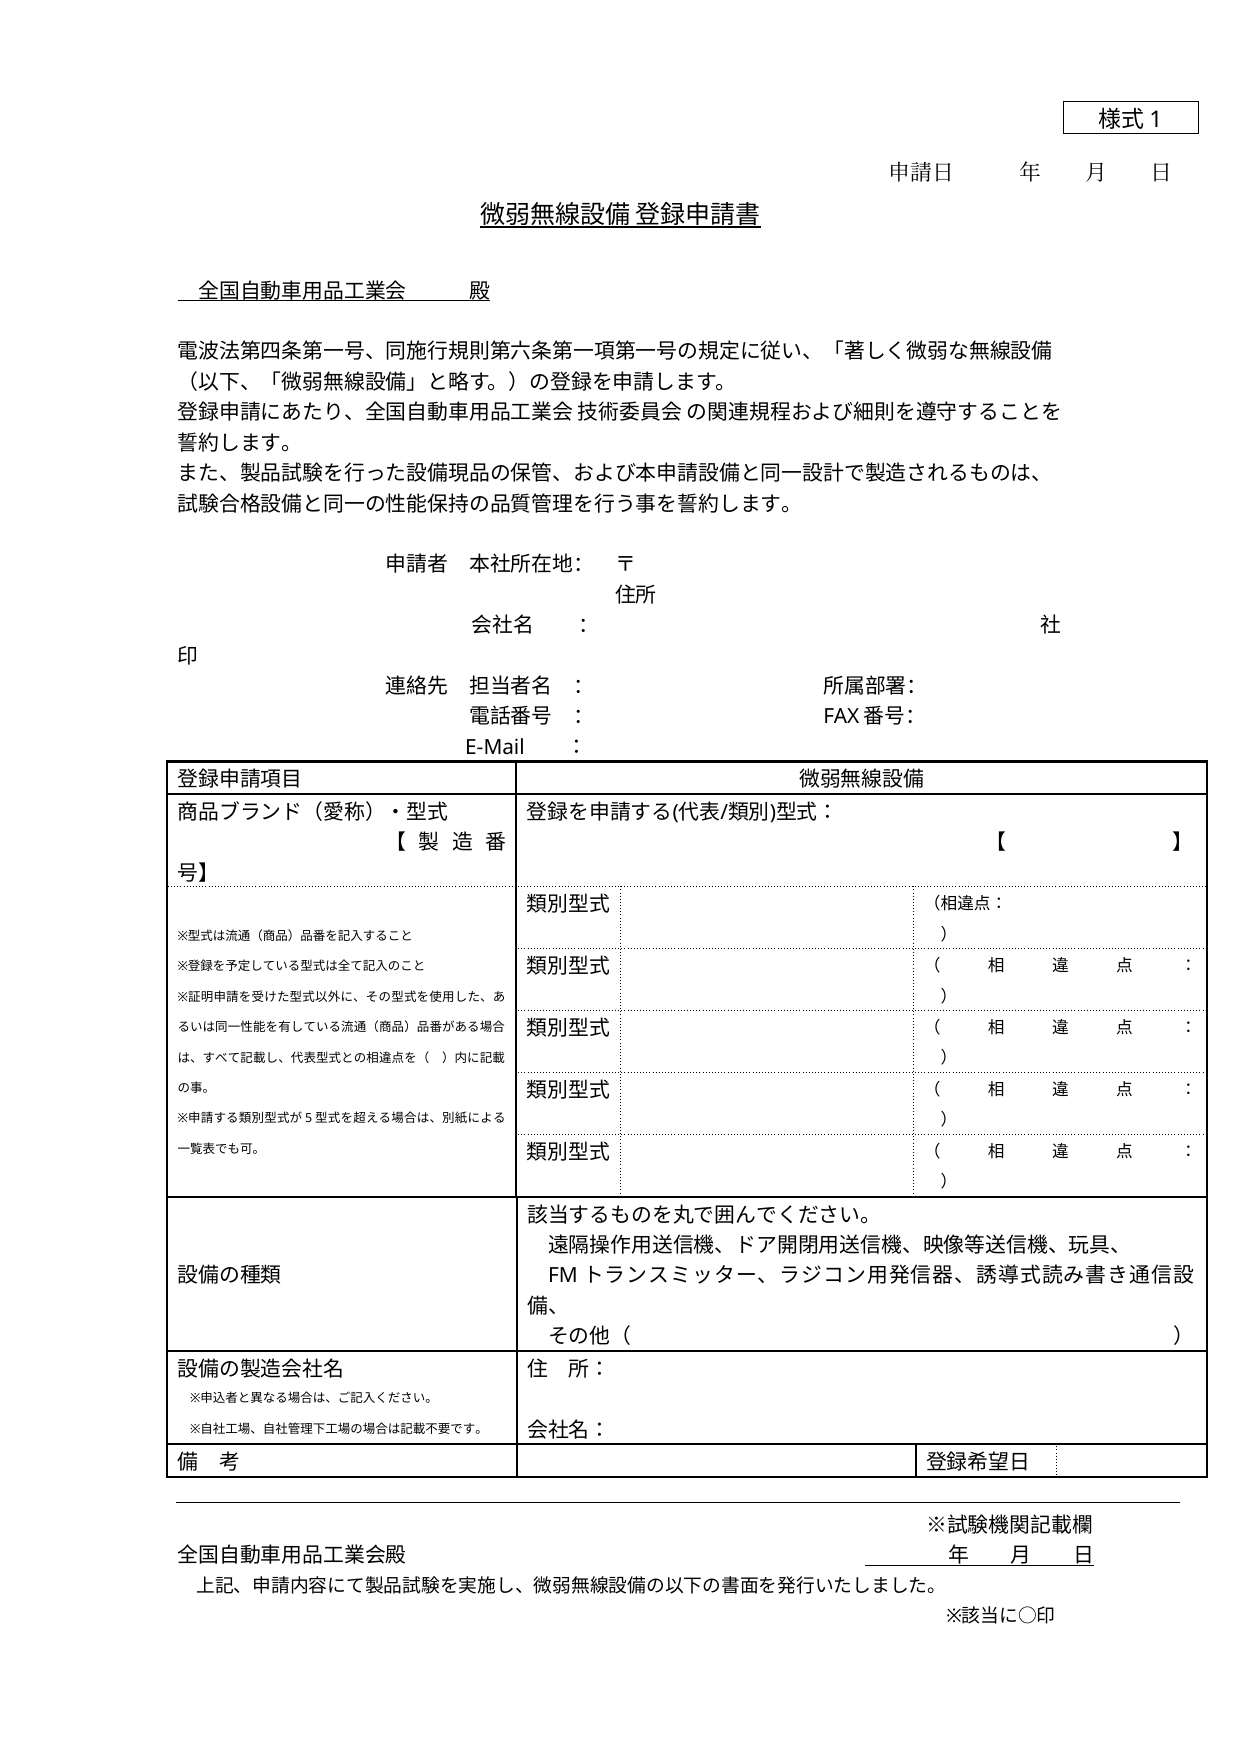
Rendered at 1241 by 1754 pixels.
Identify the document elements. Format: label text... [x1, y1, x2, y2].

table_cell 類別型式 [517, 1010, 620, 1072]
table_cell 登録を申請する(代表/類別)型式： 【 】 [517, 795, 1206, 886]
table_header 微弱無線設備 [517, 763, 1206, 793]
text ※該当に○印 [177, 1599, 1063, 1630]
text また、製品試験を行った設備現品の保管、および本申請設備と同一設計で製造されるものは、試験合格設備と同一の性能保持の品質管理を行う事を誓約します。 [177, 456, 1063, 517]
table_cell （相違点： ） [914, 886, 1206, 948]
table_cell 該当するものを丸で囲んでください。 遠隔操作用送信機、ドア開閉用送信機、映像等送信機、玩具、 FMトランスミッター、ラジコン用発信器、誘導式読み書き通信設備、 その他（ ） [518, 1198, 1206, 1350]
table_cell 備 考 [168, 1445, 516, 1476]
table_cell [620, 1134, 913, 1196]
text 会社名 ： 社印 [177, 608, 1063, 669]
table_cell （相違点： ） [914, 1072, 1206, 1134]
text 電話番号 ： FAX番号： [177, 699, 1063, 730]
table_cell 設備の製造会社名 ※申込者と異なる場合は、ご記入ください。 ※自社工場、自社管理下工場の場合は記載不要です。 [168, 1352, 516, 1443]
table_header 登録申請項目 [168, 763, 515, 793]
table_cell 類別型式 [517, 948, 620, 1010]
table_cell 設備の種類 [168, 1198, 516, 1350]
table_cell [1056, 1445, 1206, 1476]
table_cell ※型式は流通（商品）品番を記入すること ※登録を予定している型式は全て記入のこと ※証明申請を受けた型式以外に、その型式を使用した、あるいは同一性能を有している流通（商品）品番がある場合は、すべて記載し、代表型式との相違点を（ ）内に記載の事。 ※申請する類別型式が5型式を超える場合は、別紙による一覧表でも可。 [168, 886, 515, 1196]
text E-Mail ： [177, 730, 1063, 760]
text 全国自動車用品工業会殿 年 月 日 [177, 1538, 1107, 1569]
table_cell [620, 1010, 913, 1072]
table_cell 住 所： 会社名： [518, 1352, 1206, 1443]
table_cell [620, 1072, 913, 1134]
text 住所 [177, 578, 1063, 608]
table_cell 類別型式 [517, 1072, 620, 1134]
table_cell 登録希望日 [917, 1445, 1056, 1476]
table_cell （相違点： ） [914, 1010, 1206, 1072]
text 微弱無線設備 登録申請書 [177, 182, 1063, 243]
text 全国自動車用品工業会 殿 [177, 274, 1063, 304]
table_cell [518, 1445, 915, 1476]
table_cell 類別型式 [517, 886, 620, 948]
text 電波法第四条第一号、同施行規則第六条第一項第一号の規定に従い、「著しく微弱な無線設備（以下、「微弱無線設備」と略す。）の登録を申請します。 [177, 334, 1063, 395]
table_cell 商品ブランド（愛称）・型式 【製造番号】 [168, 795, 515, 886]
text ※試験機関記載欄 [177, 1508, 1092, 1538]
text 登録申請にあたり、全国自動車用品工業会 技術委員会 の関連規程および細則を遵守することを誓約します。 [177, 395, 1063, 456]
text 連絡先 担当者名 ： 所属部署： [177, 669, 1063, 699]
table_cell [620, 948, 913, 1010]
text 上記、申請内容にて製品試験を実施し、微弱無線設備の以下の書面を発行いたしました。 [177, 1569, 1063, 1599]
text 申請者 本社所在地： 〒 [177, 547, 1063, 578]
table_cell （相違点： ） [914, 948, 1206, 1010]
table_cell 類別型式 [517, 1134, 620, 1196]
table_cell （相違点： ） [914, 1134, 1206, 1196]
table_cell [620, 886, 913, 948]
